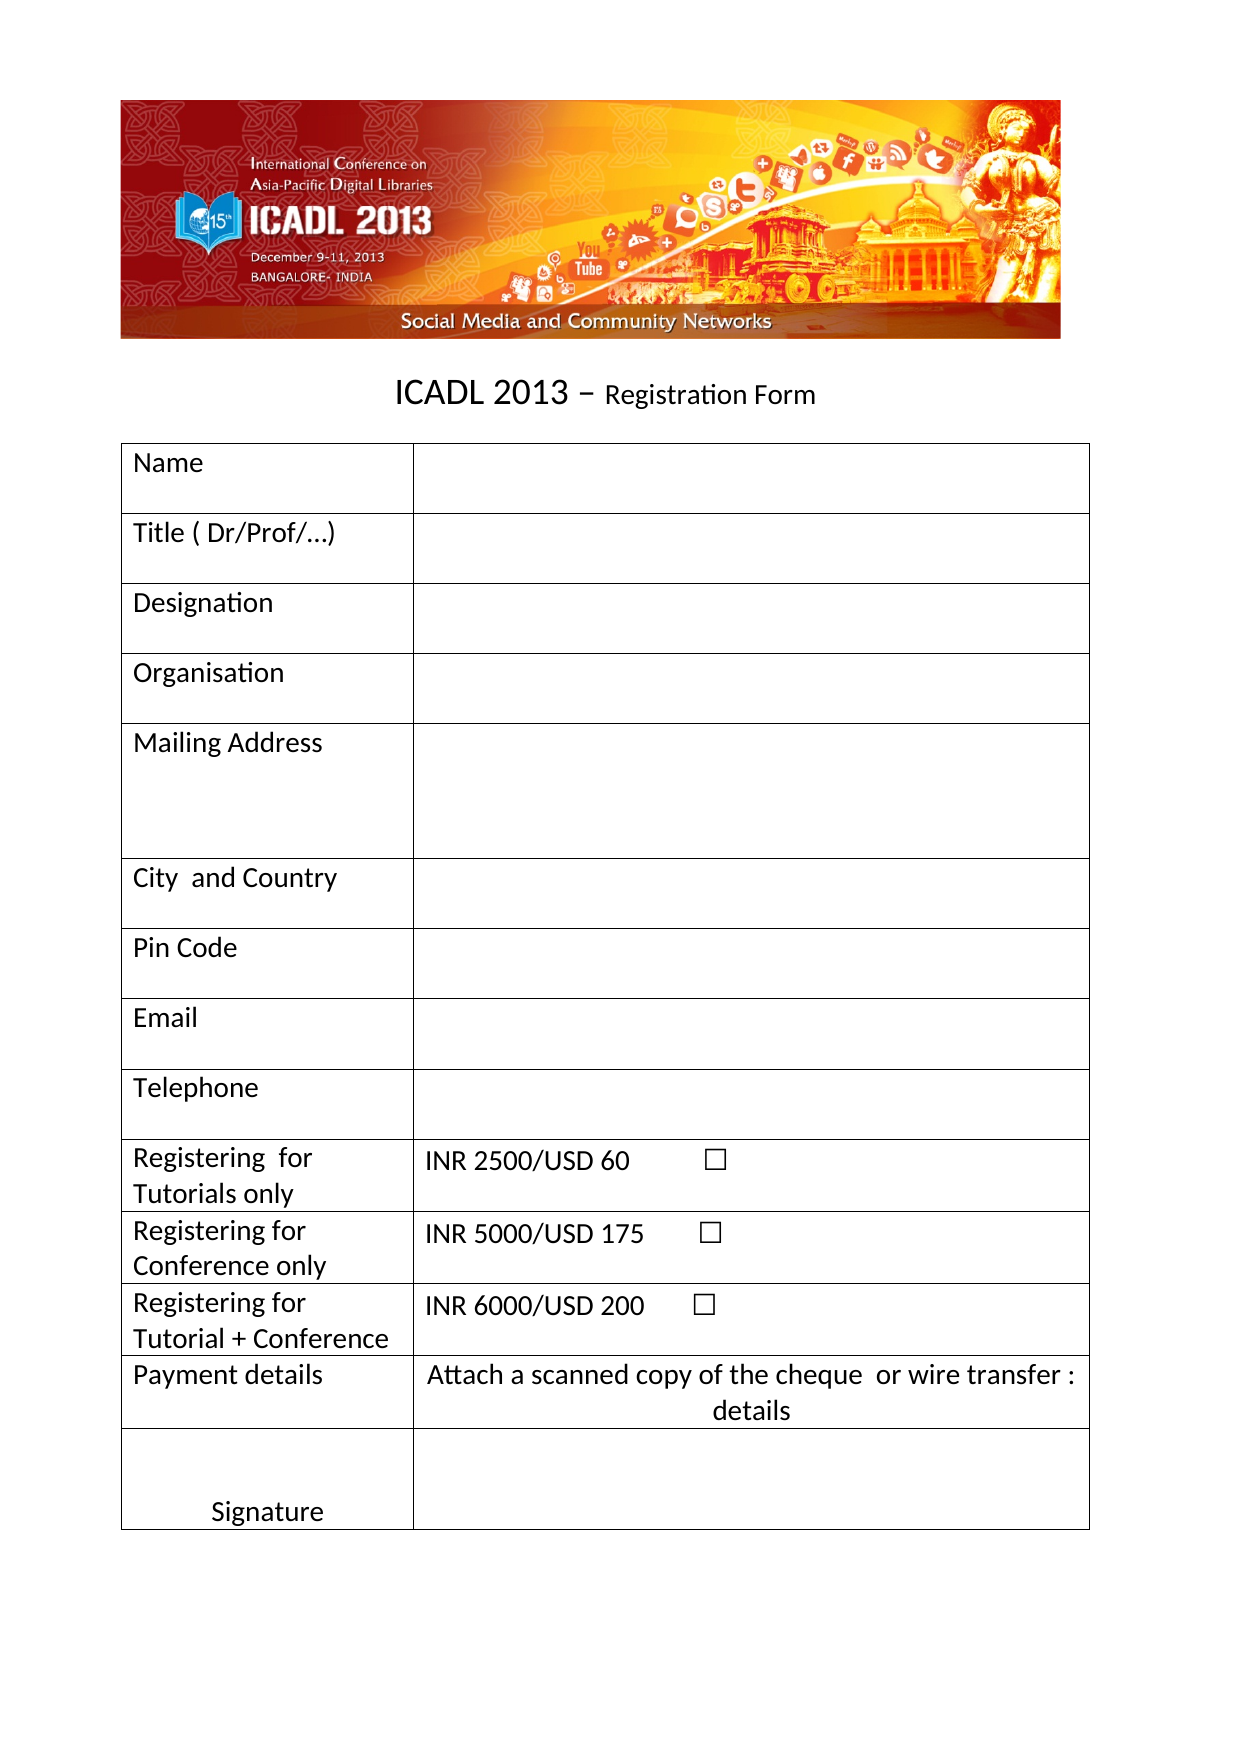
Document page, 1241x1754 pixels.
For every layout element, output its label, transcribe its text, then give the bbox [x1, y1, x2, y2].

table_cell Registering for Tutorial + Conference [122, 1284, 413, 1355]
table_cell [414, 859, 1089, 928]
table_header Name [122, 444, 413, 513]
table_cell INR 2500/USD 60 ☐ [414, 1140, 1089, 1211]
table_cell Telephone [122, 1070, 413, 1138]
table_cell [414, 999, 1089, 1068]
table_header [414, 444, 1089, 513]
picture [120, 100, 1061, 339]
table_cell Organisation [122, 654, 413, 723]
table_cell Pin Code [122, 929, 413, 998]
table_cell [414, 724, 1089, 858]
table_cell Attach a scanned copy of the cheque or wire transfer : details [414, 1356, 1089, 1428]
table_cell Designation [122, 584, 413, 653]
table_cell [414, 584, 1089, 653]
text ICADL 2013 – Registration Form [133, 368, 1078, 414]
table_cell Registering for Tutorials only [122, 1140, 413, 1211]
table_cell City and Country [122, 859, 413, 928]
table_cell INR 6000/USD 200 ☐ [414, 1284, 1089, 1355]
table_cell Title ( Dr/Prof/…) [122, 514, 413, 583]
table_cell Signature [122, 1429, 413, 1529]
table_cell Payment details [122, 1356, 413, 1428]
table_cell [414, 654, 1089, 723]
table_cell [414, 1429, 1089, 1529]
table_cell [414, 1070, 1089, 1138]
table_cell INR 5000/USD 175 ☐ [414, 1212, 1089, 1283]
table_cell [414, 514, 1089, 583]
table_cell [414, 929, 1089, 998]
table_cell Email [122, 999, 413, 1068]
table_cell Registering for Conference only [122, 1212, 413, 1283]
table_cell Mailing Address [122, 724, 413, 858]
